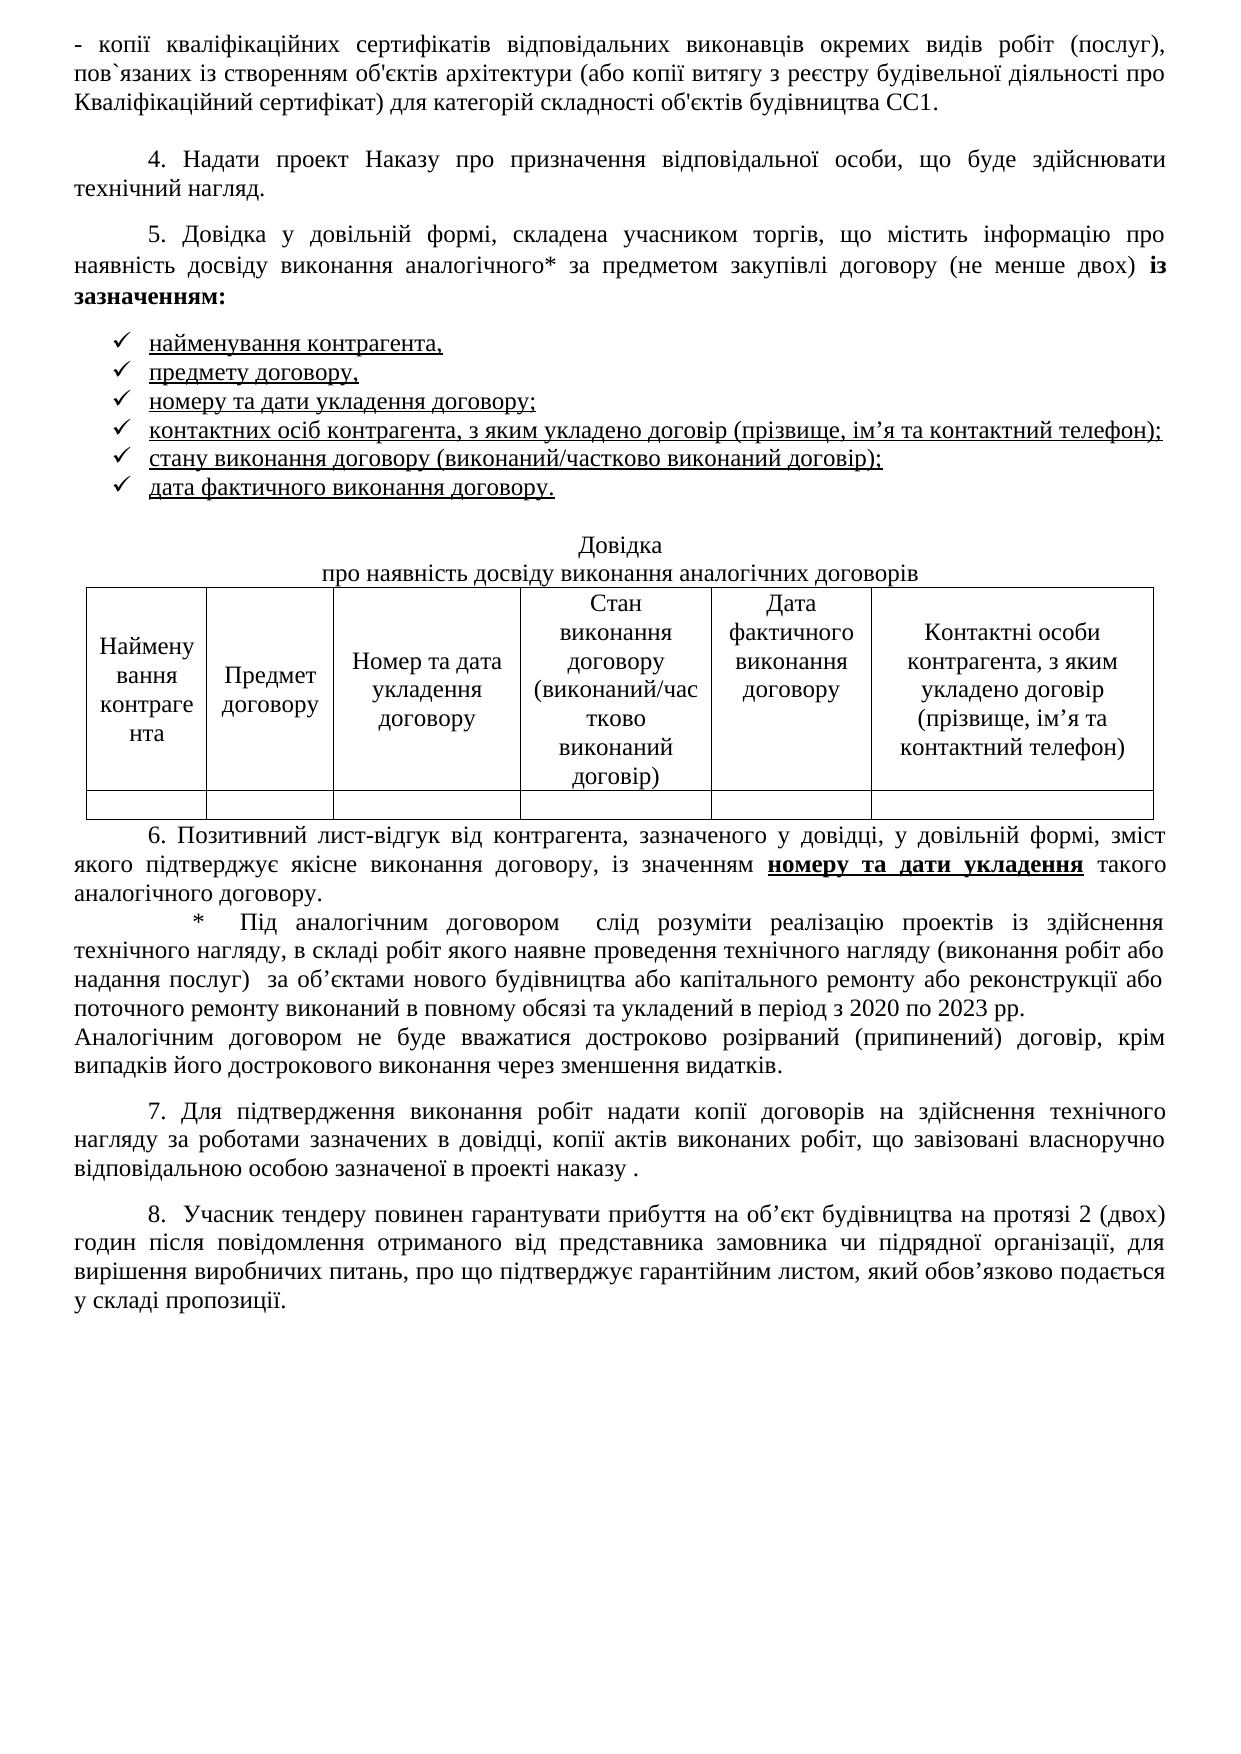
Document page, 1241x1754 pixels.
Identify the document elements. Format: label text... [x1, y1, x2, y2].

table_header Номер та дата укладення договору [334, 588, 520, 789]
list дата фактичного виконання договору. [111, 472, 1167, 501]
table_header Найменування контрагента [87, 588, 206, 789]
table_cell [207, 791, 333, 819]
text 8. Учасник тендеру повинен гарантувати прибуття на об’єкт будівництва на протязі 2 (двох) годин після повідомлення отриманого від представника замовника чи підрядної організації, для вирішення виробничих питань, про що підтверджує гарантійним листом, який обов’язково подається у складі пропозиції. [74, 1199, 1167, 1314]
text 5. Довідка у довільній формі, складена учасником торгів, що містить інформацію про наявність досвіду виконання аналогічного* за предметом закупівлі договору (не менше двох) із зазначенням: [74, 219, 1167, 309]
text 6. Позитивний лист-відгук від контрагента, зазначеного у довідці, у довільній формі, зміст якого підтверджує якісне виконання договору, із значенням номеру та дати укладення такого аналогічного договору. [74, 820, 1167, 907]
list предмету договору, [111, 357, 1167, 386]
list контактних осіб контрагента, з яким укладено договір (прізвище, ім’я та контактний телефон); [111, 415, 1167, 443]
text Довідка [74, 530, 1167, 558]
list найменування контрагента, [111, 328, 1167, 357]
table_cell [87, 791, 206, 819]
text * Під аналогічним договором слід розуміти реалізацію проектів із здійснення технічного нагляду, в складі робіт якого наявне проведення технічного нагляду (виконання робіт або надання послуг) за об’єктами нового будівництва або капітального ремонту або реконструкції або поточного ремонту виконаний в повному обсязі та укладений в період з 2020 по 2023 рр. [74, 907, 1164, 1022]
table_header Контактні особи контрагента, з яким укладено договір (прізвище, ім’я та контактний телефон) [872, 588, 1153, 789]
text 4. Надати проект Наказу про призначення відповідальної особи, що буде здійснювати технічний нагляд. [74, 144, 1167, 202]
list номеру та дати укладення договору; [111, 386, 1167, 415]
text - копії кваліфікаційних сертифікатів відповідальних виконавців окремих видів робіт (послуг), пов`язаних із створенням об'єктів архітектури (або копії витягу з реєстру будівельної діяльності про Кваліфікаційний сертифікат) для категорій складності об'єктів будівництва СС1. [74, 29, 1167, 116]
table_header Предмет договору [207, 588, 333, 789]
table_header Дата фактичного виконання договору [712, 588, 871, 789]
table_header Стан виконання договору (виконаний/частково виконаний договір) [521, 588, 711, 789]
table_cell [334, 791, 520, 819]
table_cell [872, 791, 1153, 819]
text Аналогічним договором не буде вважатися достроково розірваний (припинений) договір, крім випадків його дострокового виконання через зменшення видатків. [74, 1022, 1167, 1079]
table_cell [521, 791, 711, 819]
table_cell [712, 791, 871, 819]
list стану виконання договору (виконаний/частково виконаний договір); [111, 443, 1167, 472]
text про наявність досвіду виконання аналогічних договорів [74, 558, 1167, 587]
text 7. Для підтвердження виконання робіт надати копії договорів на здійснення технічного нагляду за роботами зазначених в довідці, копії актів виконаних робіт, що завізовані власноручно відповідальною особою зазначеної в проекті наказу . [74, 1096, 1167, 1182]
